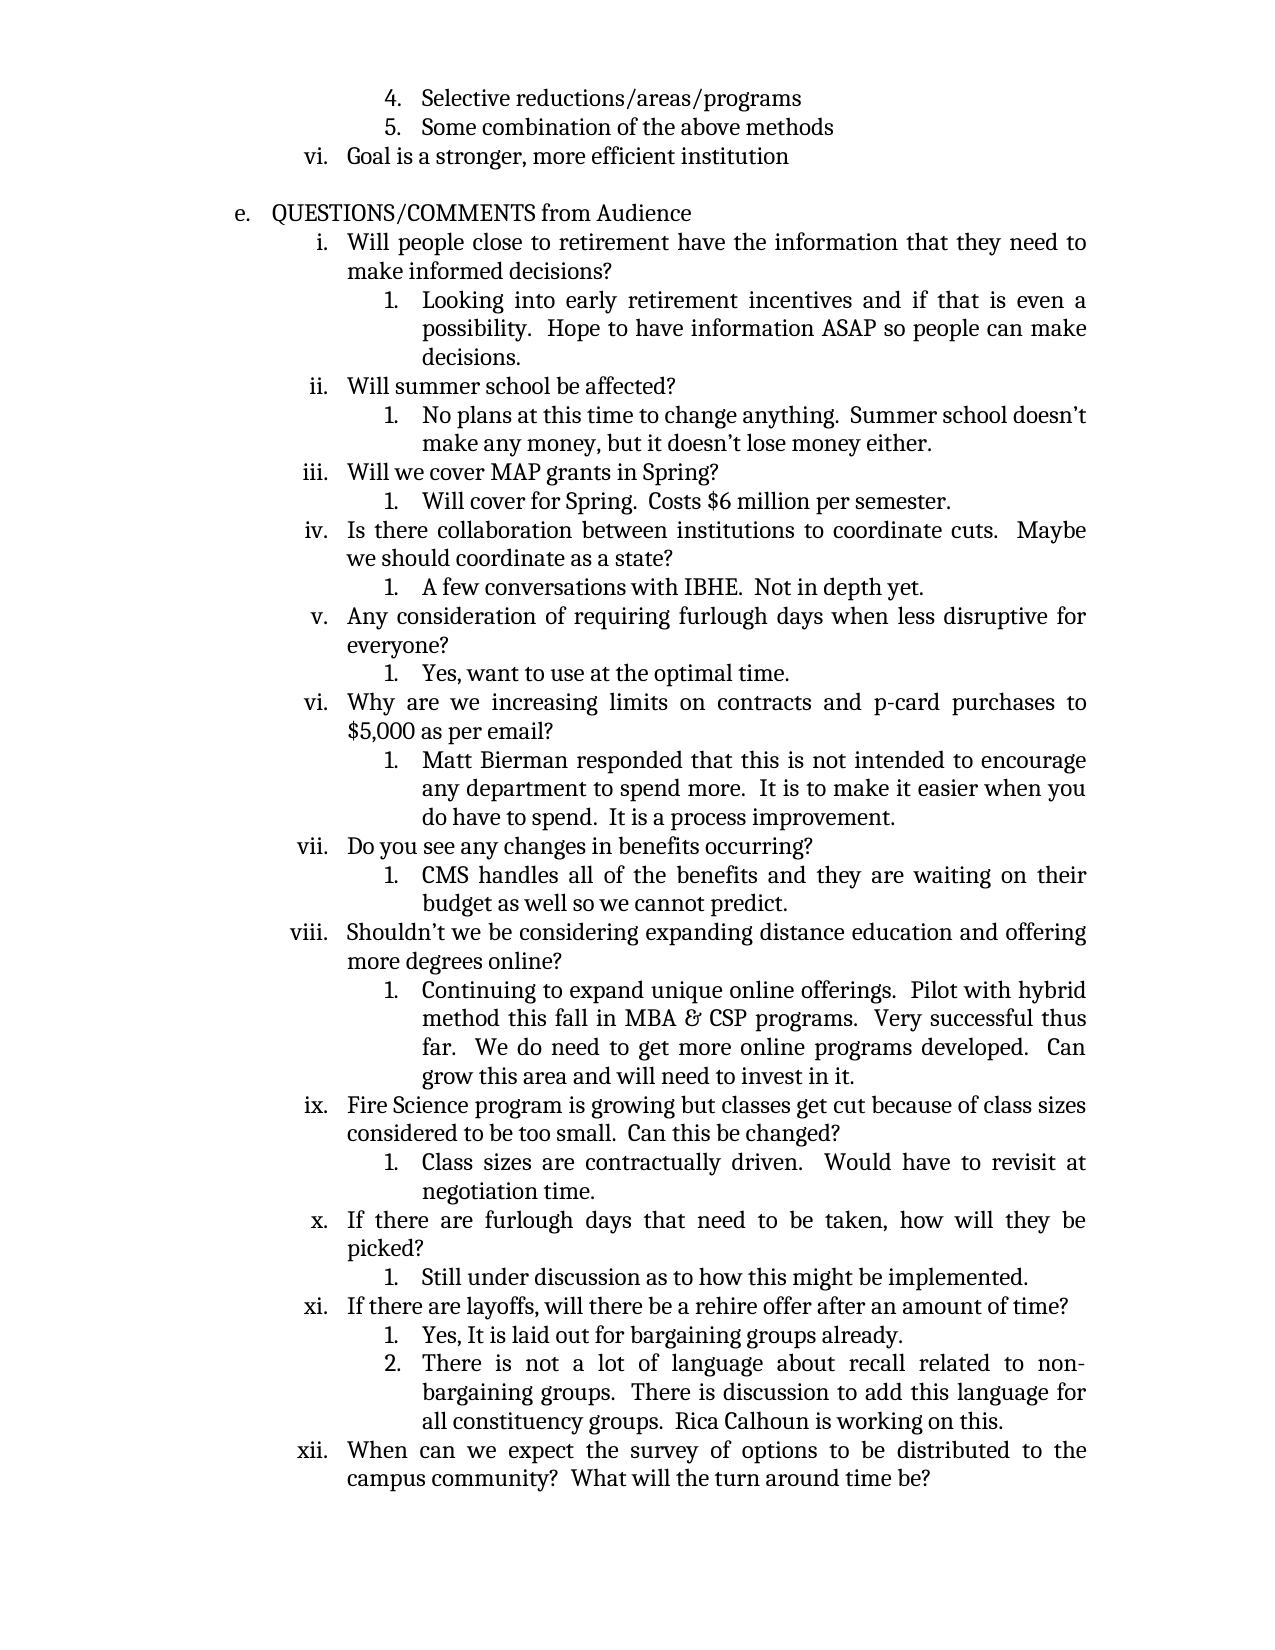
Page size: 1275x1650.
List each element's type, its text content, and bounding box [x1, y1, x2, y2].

list Goal is a stronger, more efficient institution [328, 142, 1087, 171]
list Is there collaboration between institutions to coordinate cuts. Maybe we should coordinate as a state? [328, 516, 1087, 573]
list Will we cover MAP grants in Spring? [328, 458, 1087, 487]
list Why are we increasing limits on contracts and p-card purchases to $5,000 as per email? [328, 688, 1087, 746]
list Any consideration of requiring furlough days when less disruptive for everyone? [328, 602, 1087, 659]
list Continuing to expand unique online offerings. Pilot with hybrid method this fall in MBA & CSP programs. Very successful thus far. We do need to get more online programs developed. Can grow this area and will need to invest in it. [384, 976, 1087, 1091]
list No plans at this time to change anything. Summer school doesn’t make any money, but it doesn’t lose money either. [384, 401, 1087, 458]
list Selective reductions/areas/programs [384, 84, 1087, 113]
list There is not a lot of language about recall related to non-bargaining groups. There is discussion to add this language for all constituency groups. Rica Calhoun is working on this. [384, 1349, 1087, 1436]
list Looking into early retirement incentives and if that is even a possibility. Hope to have information ASAP so people can make decisions. [384, 286, 1087, 372]
list Matt Bierman responded that this is not intended to encourage any department to spend more. It is to make it easier when you do have to spend. It is a process improvement. [384, 746, 1087, 832]
list Will summer school be affected? [328, 372, 1087, 401]
list QUESTIONS/COMMENTS from Audience [234, 199, 1087, 228]
list Yes, want to use at the optimal time. [384, 659, 1087, 688]
list A few conversations with IBHE. Not in depth yet. [384, 573, 1087, 602]
list Shouldn’t we be considering expanding distance education and offering more degrees online? [328, 918, 1087, 976]
list If there are layoffs, will there be a rehire offer after an amount of time? [328, 1292, 1087, 1321]
list Still under discussion as to how this might be implemented. [384, 1263, 1087, 1292]
list Will people close to retirement have the information that they need to make informed decisions? [328, 228, 1087, 286]
list Do you see any changes in benefits occurring? [328, 832, 1087, 861]
list When can we expect the survey of options to be distributed to the campus community? What will the turn around time be? [328, 1436, 1087, 1493]
list Fire Science program is growing but classes get cut because of class sizes considered to be too small. Can this be changed? [328, 1091, 1087, 1148]
list Yes, It is laid out for bargaining groups already. [384, 1321, 1087, 1349]
list If there are furlough days that need to be taken, how will they be picked? [328, 1206, 1087, 1263]
list Will cover for Spring. Costs $6 million per semester. [384, 487, 1087, 516]
list CMS handles all of the benefits and they are waiting on their budget as well so we cannot predict. [384, 861, 1087, 918]
list Class sizes are contractually driven. Would have to revisit at negotiation time. [384, 1148, 1087, 1206]
list Some combination of the above methods [384, 113, 1087, 142]
